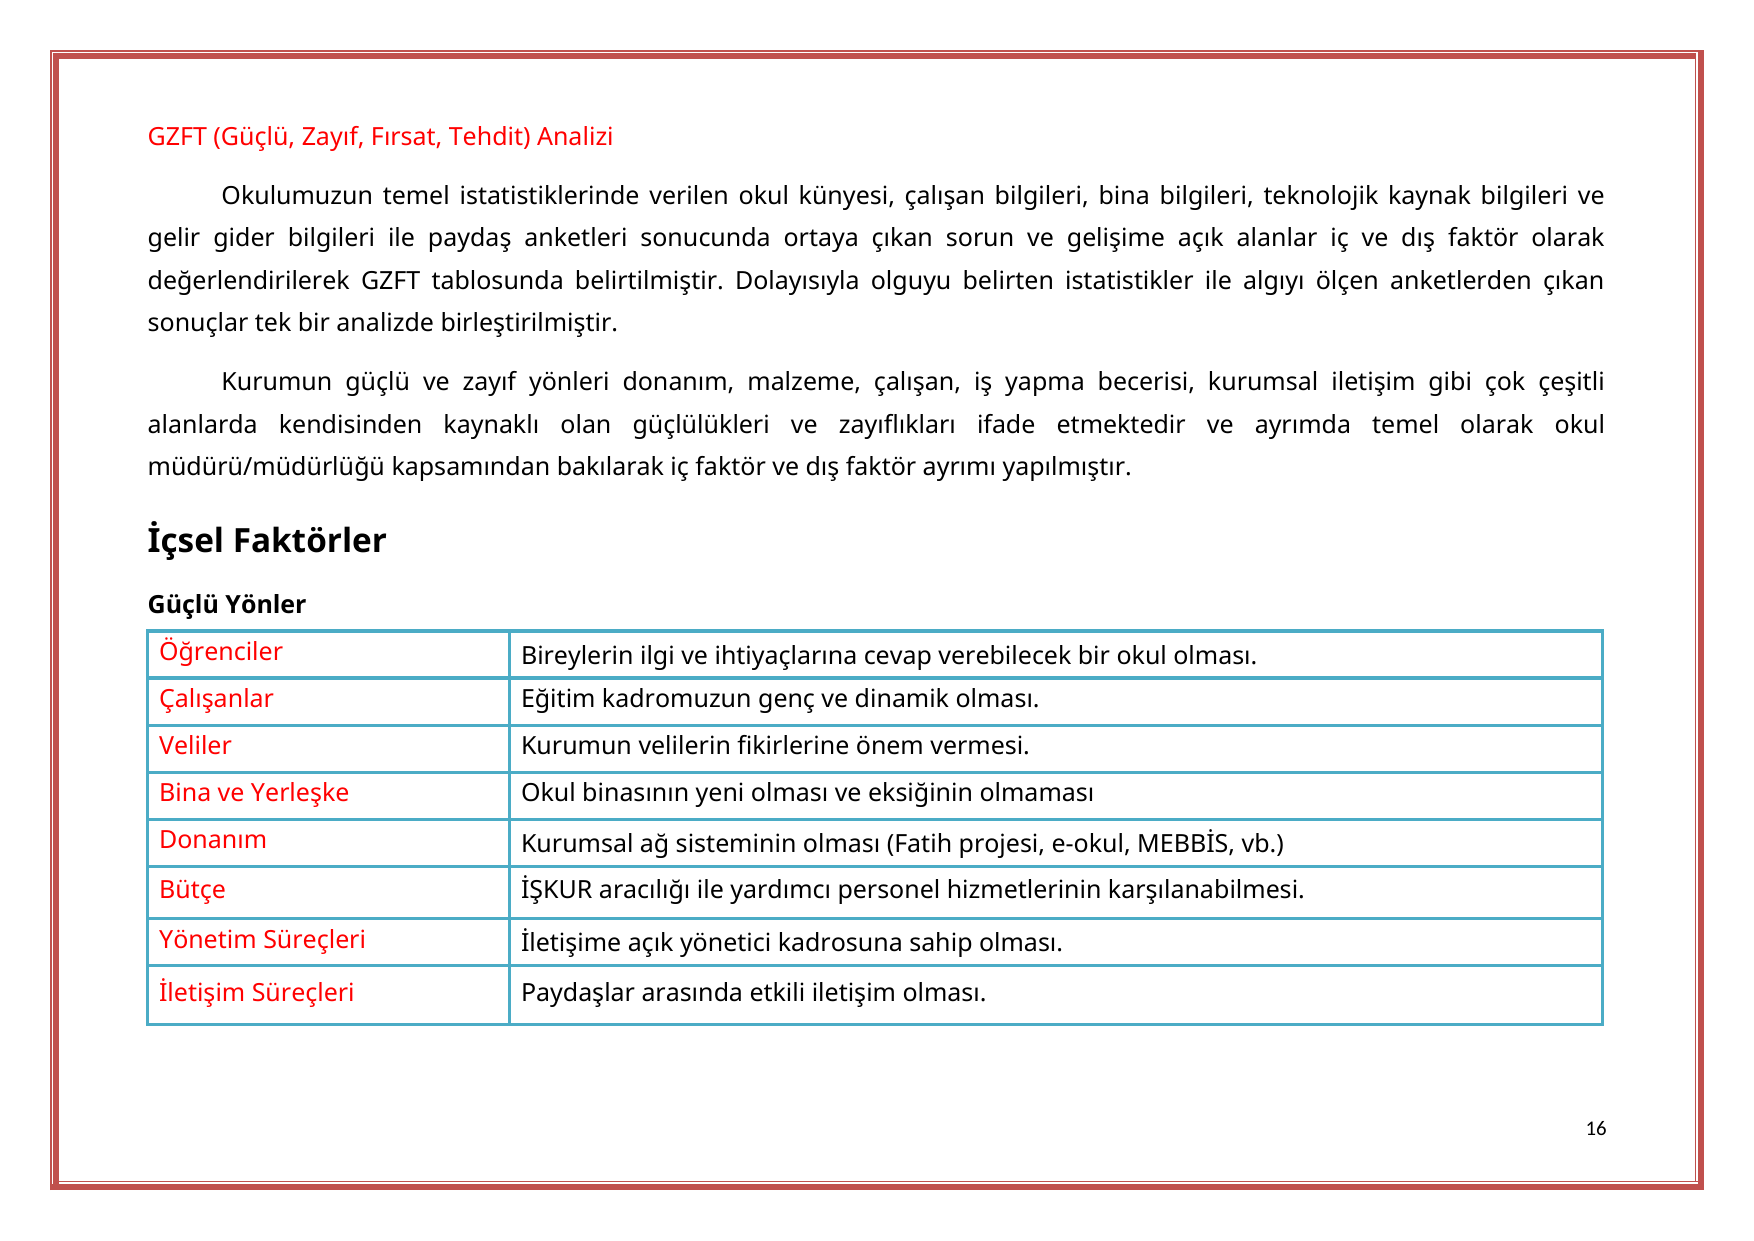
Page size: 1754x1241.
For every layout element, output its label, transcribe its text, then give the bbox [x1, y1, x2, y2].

table_cell İletişime açık yönetici kadrosuna sahip olması. [511, 920, 1601, 964]
table_cell Paydaşlar arasında etkili iletişim olması. [511, 967, 1601, 1023]
table_cell İletişim Süreçleri [149, 967, 508, 1023]
text Güçlü Yönler [147, 587, 1606, 621]
table_cell Kurumsal ağ sisteminin olması (Fatih projesi, e-okul, MEBBİS, vb.) [511, 821, 1601, 865]
table_cell Çalışanlar [149, 680, 508, 723]
table_cell Veliler [149, 727, 508, 771]
table_cell İŞKUR aracılığı ile yardımcı personel hizmetlerinin karşılanabilmesi. [511, 868, 1601, 917]
table_cell Bina ve Yerleşke [149, 774, 508, 818]
table_header Bireylerin ilgi ve ihtiyaçlarına cevap verebilecek bir okul olması. [511, 633, 1601, 676]
table_cell Okul binasının yeni olması ve eksiğinin olmaması [511, 774, 1601, 818]
text GZFT (Güçlü, Zayıf, Fırsat, Tehdit) Analizi [147, 118, 1606, 152]
text Okulumuzun temel istatistiklerinde verilen okul künyesi, çalışan bilgileri, bina bilgileri, teknolojik kaynak bilgileri ve gelir gider bilgileri ile paydaş anketleri sonucunda ortaya çıkan sorun ve gelişime açık alanlar iç ve dış faktör olarak değerlendirilerek GZFT tablosunda belirtilmiştir. Dolayısıyla olguyu belirten istatistikler ile algıyı ölçen anketlerden çıkan sonuçlar tek bir analizde birleştirilmiştir. [147, 177, 1606, 339]
text Kurumun güçlü ve zayıf yönleri donanım, malzeme, çalışan, iş yapma becerisi, kurumsal iletişim gibi çok çeşitli alanlarda kendisinden kaynaklı olan güçlülükleri ve zayıflıkları ifade etmektedir ve ayrımda temel olarak okul müdürü/müdürlüğü kapsamından bakılarak iç faktör ve dış faktör ayrımı yapılmıştır. [147, 364, 1606, 483]
subtitle İçsel Faktörler [147, 516, 1606, 562]
table_cell Eğitim kadromuzun genç ve dinamik olması. [511, 680, 1601, 723]
table_cell Kurumun velilerin fikirlerine önem vermesi. [511, 727, 1601, 771]
table_cell Bütçe [149, 868, 508, 917]
table_cell Yönetim Süreçleri [149, 920, 508, 964]
table_cell Donanım [149, 821, 508, 865]
table_header Öğrenciler [149, 633, 508, 676]
